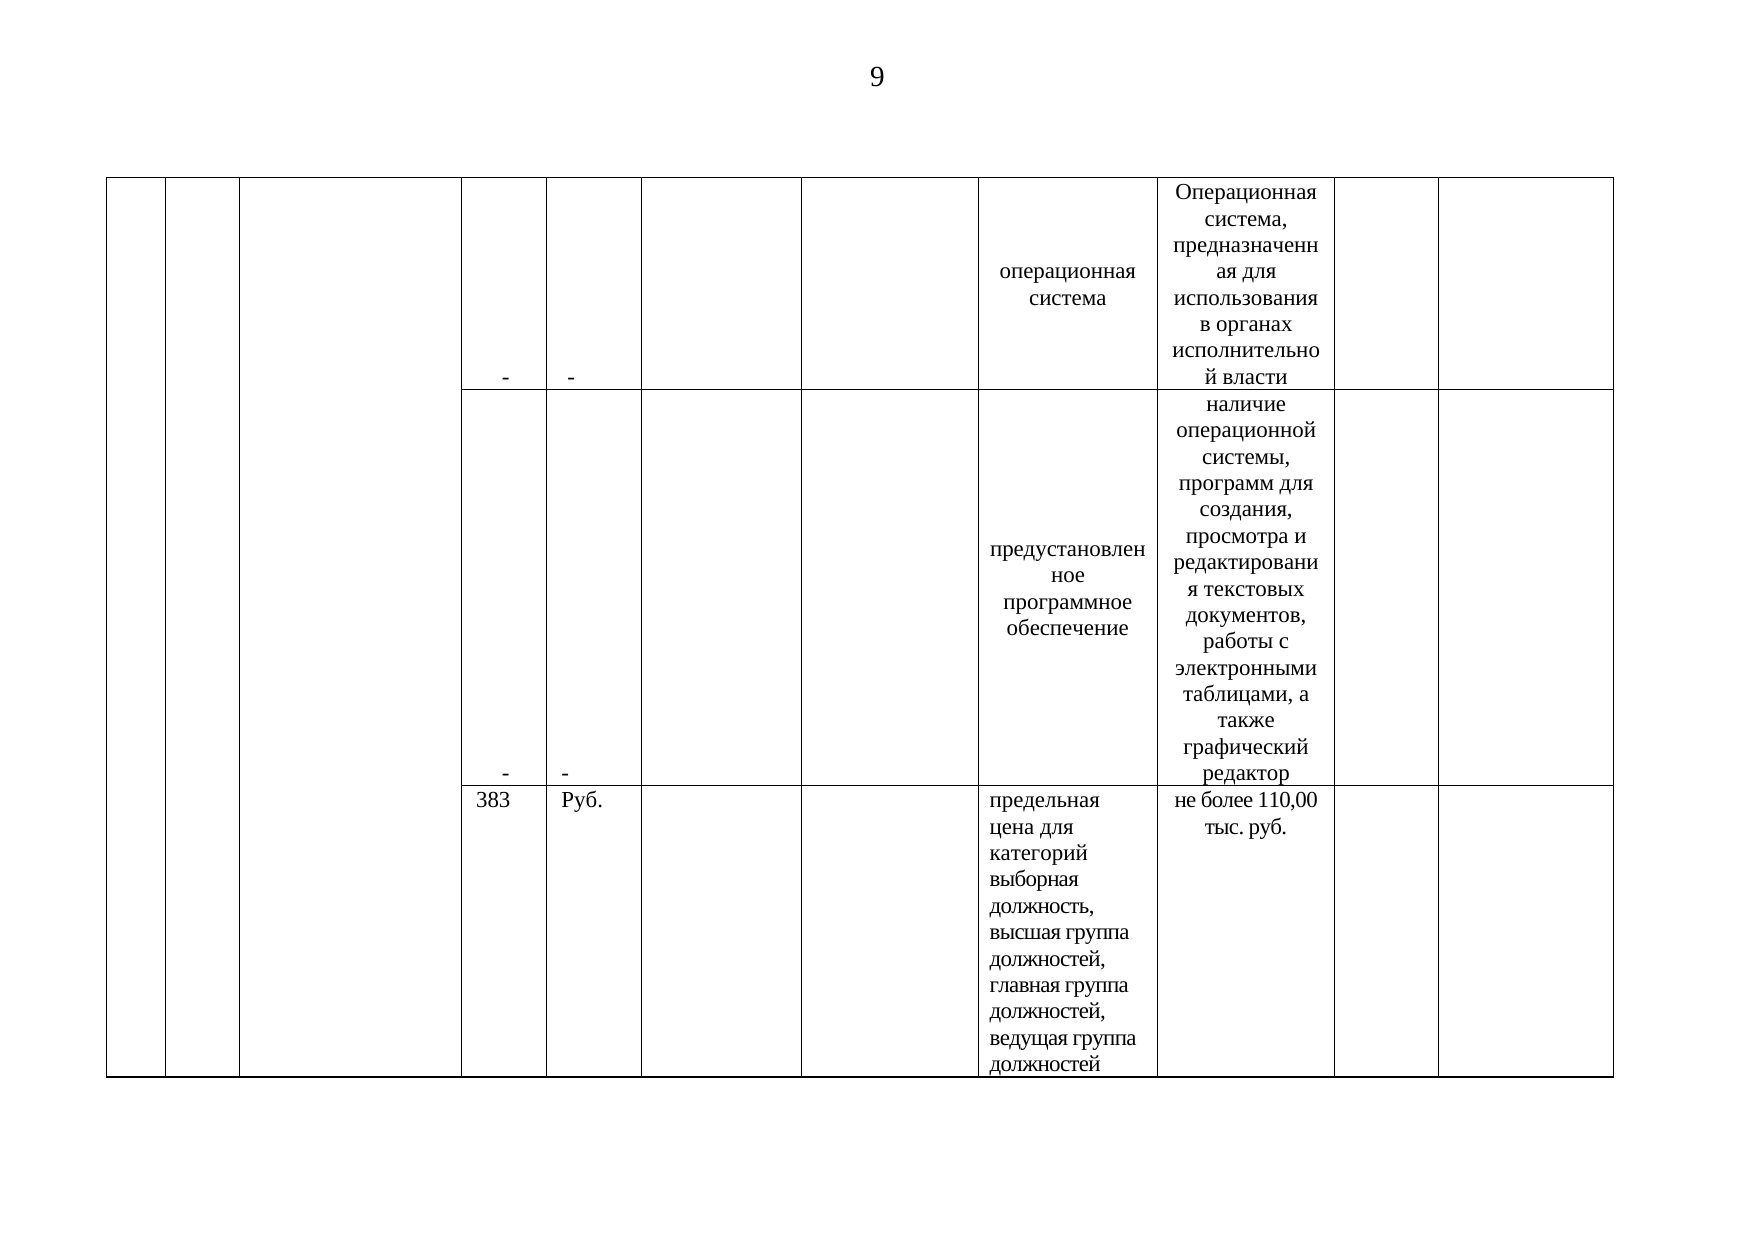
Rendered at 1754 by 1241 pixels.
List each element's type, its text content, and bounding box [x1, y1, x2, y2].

table_cell [1439, 178, 1613, 389]
table_cell наличие операционной системы, программ для создания, просмотра и редактирования текстовых документов, работы с электронными таблицами, а также графический редактор [1158, 390, 1334, 785]
table_cell [1335, 178, 1438, 389]
table_cell [642, 786, 801, 1076]
table_cell - [547, 178, 641, 389]
table_cell 383 [462, 786, 546, 1076]
table_cell Операционная система, предназначенная для использования в органах исполнительной власти [1158, 178, 1334, 389]
table_cell [1335, 390, 1438, 785]
table_cell [642, 178, 801, 389]
table_cell не более 110,00 тыс. руб. [1158, 786, 1334, 1076]
table_cell [802, 390, 978, 785]
table_cell [1335, 786, 1438, 1076]
table_cell [1439, 390, 1613, 785]
table_cell [642, 390, 801, 785]
table_cell Руб. [547, 786, 641, 1076]
table_cell - [462, 178, 546, 389]
table_cell операционная система [979, 178, 1157, 389]
table_cell предустановленное программное обеспечение [979, 390, 1157, 785]
table_cell предельная цена для категорий выборная должность, высшая группа должностей, главная группа должностей, ведущая группа должностей [979, 786, 1157, 1076]
table_cell [1439, 786, 1613, 1076]
table_cell - [547, 390, 641, 785]
table_cell [802, 786, 978, 1076]
table_cell - [462, 390, 546, 785]
table_cell [802, 178, 978, 389]
